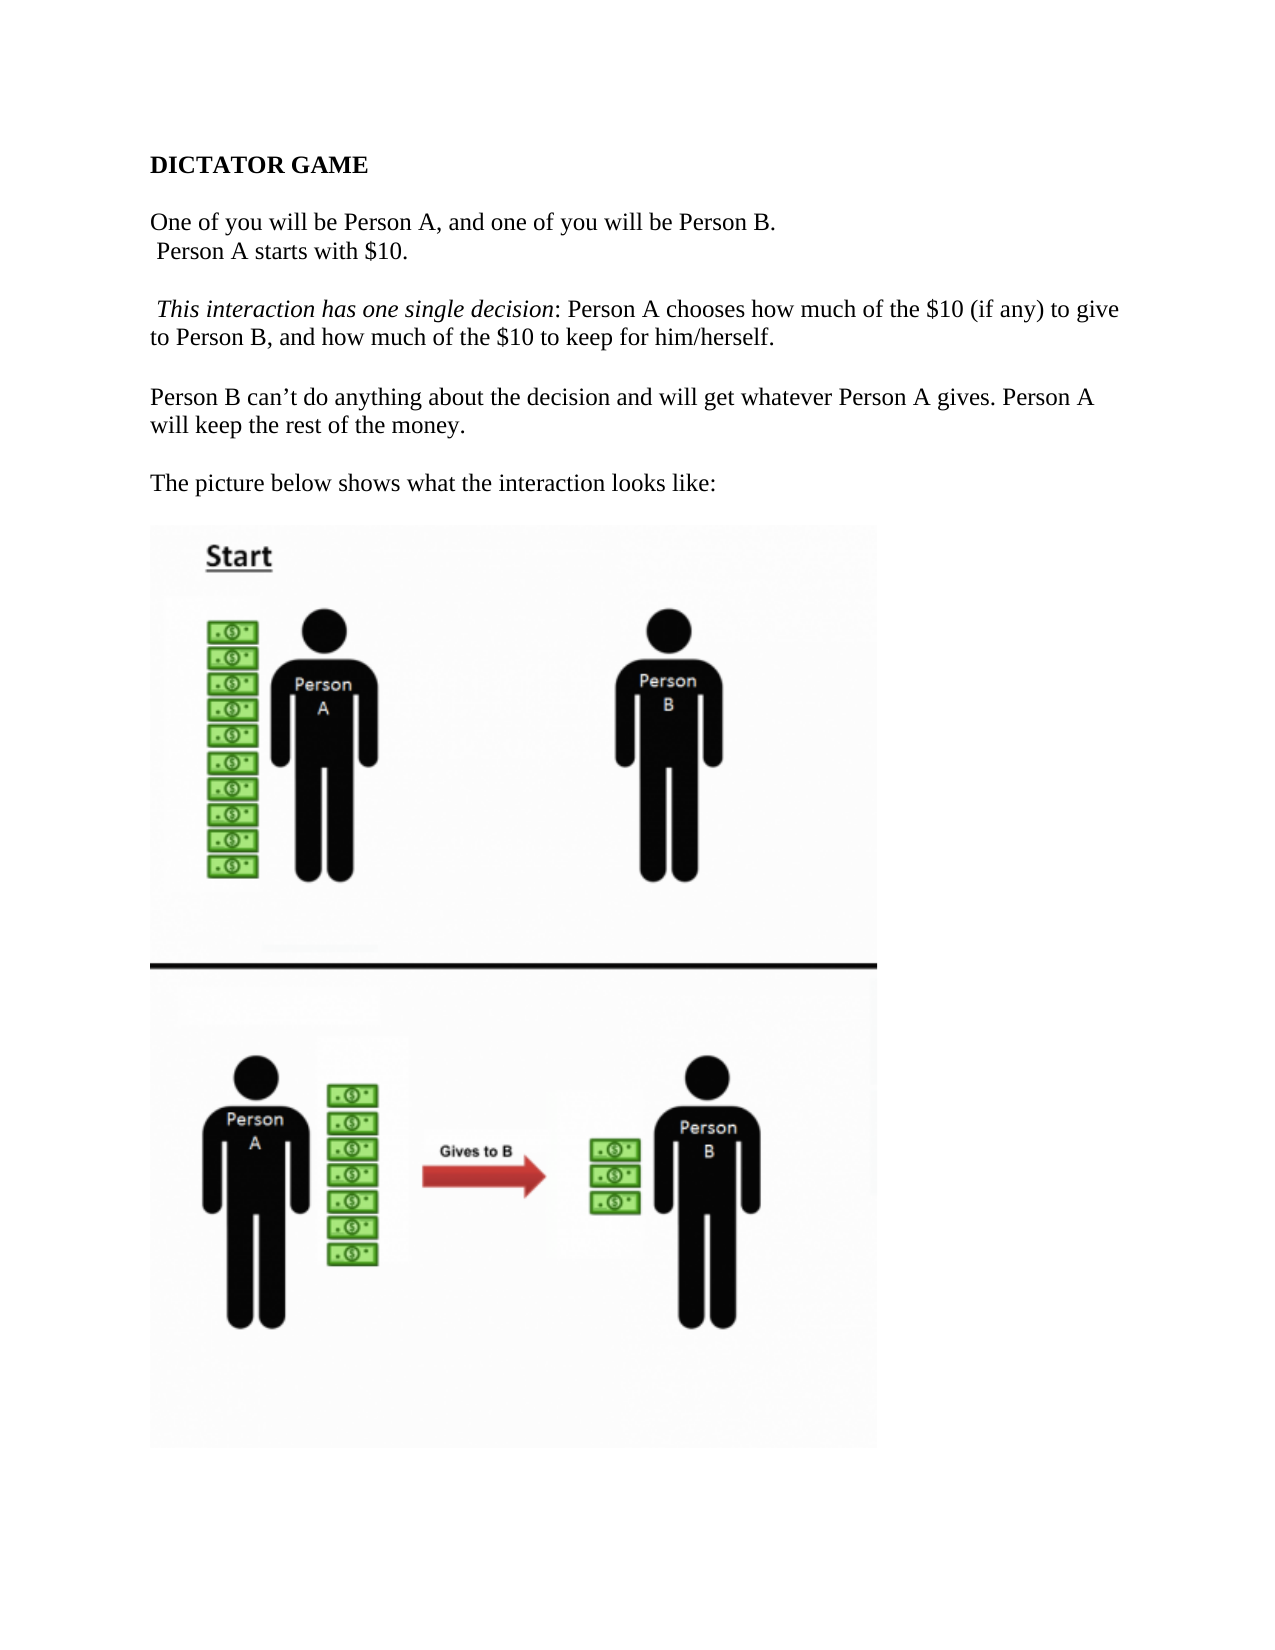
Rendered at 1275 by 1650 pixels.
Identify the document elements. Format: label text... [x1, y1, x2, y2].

text The picture below shows what the interaction looks like: [150, 468, 1125, 497]
text Person B can’t do anything about the decision and will get whatever Person A gives. Person A will keep the rest of the money. [150, 382, 1125, 439]
text DICTATOR GAME [150, 150, 1125, 179]
text One of you will be Person A, and one of you will be Person B. Person A starts with $10. This interaction has one single decision: Person A chooses how much of the $10 (if any) to give to Person B, and how much of the $10 to keep for him/herself. [150, 207, 1125, 382]
picture [150, 525, 878, 1448]
